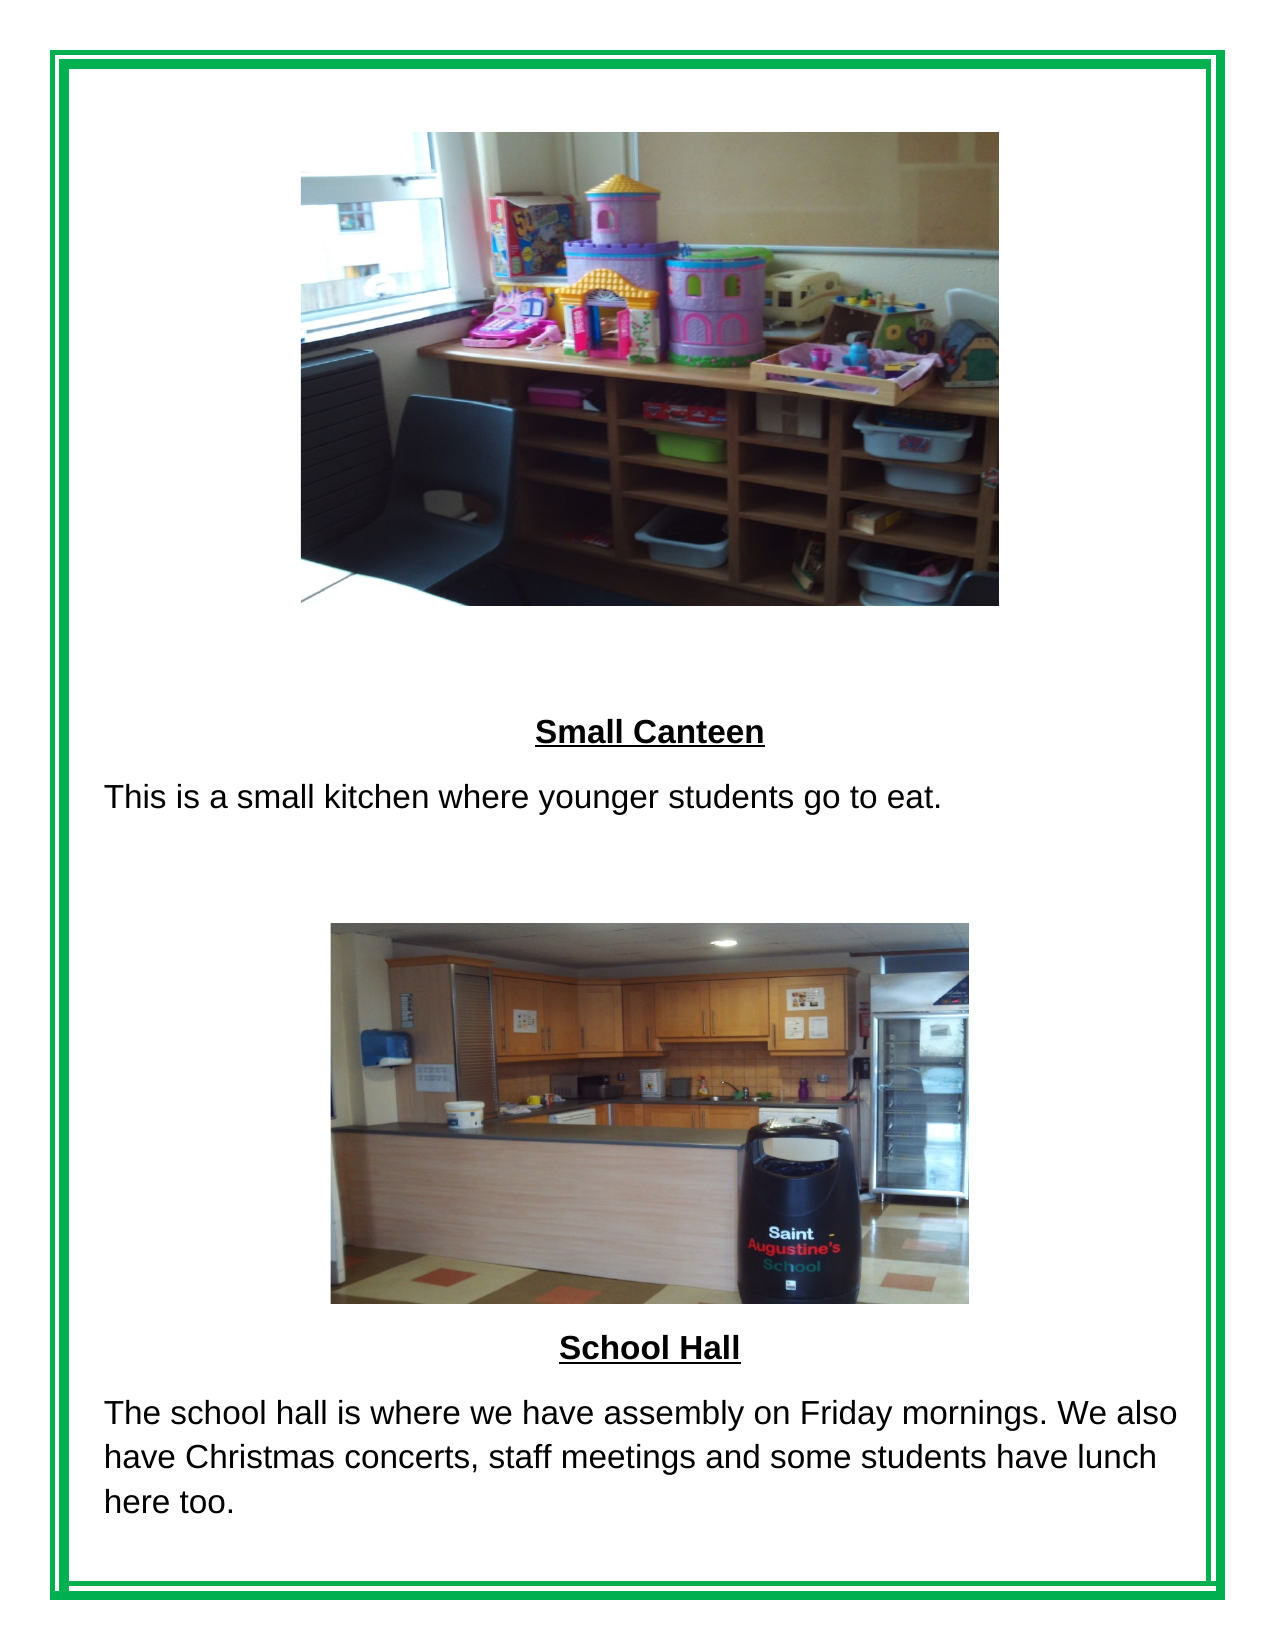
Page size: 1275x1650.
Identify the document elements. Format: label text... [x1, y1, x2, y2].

picture [300, 132, 999, 606]
text Small Canteen [103, 712, 1196, 750]
text The school hall is where we have assembly on Friday mornings. We also have Christmas concerts, staff meetings and some students have lunch here too. [103, 1393, 1196, 1520]
text School Hall [103, 1328, 1196, 1367]
text This is a small kitchen where younger students go to eat. [103, 777, 1196, 815]
picture [330, 923, 969, 1304]
